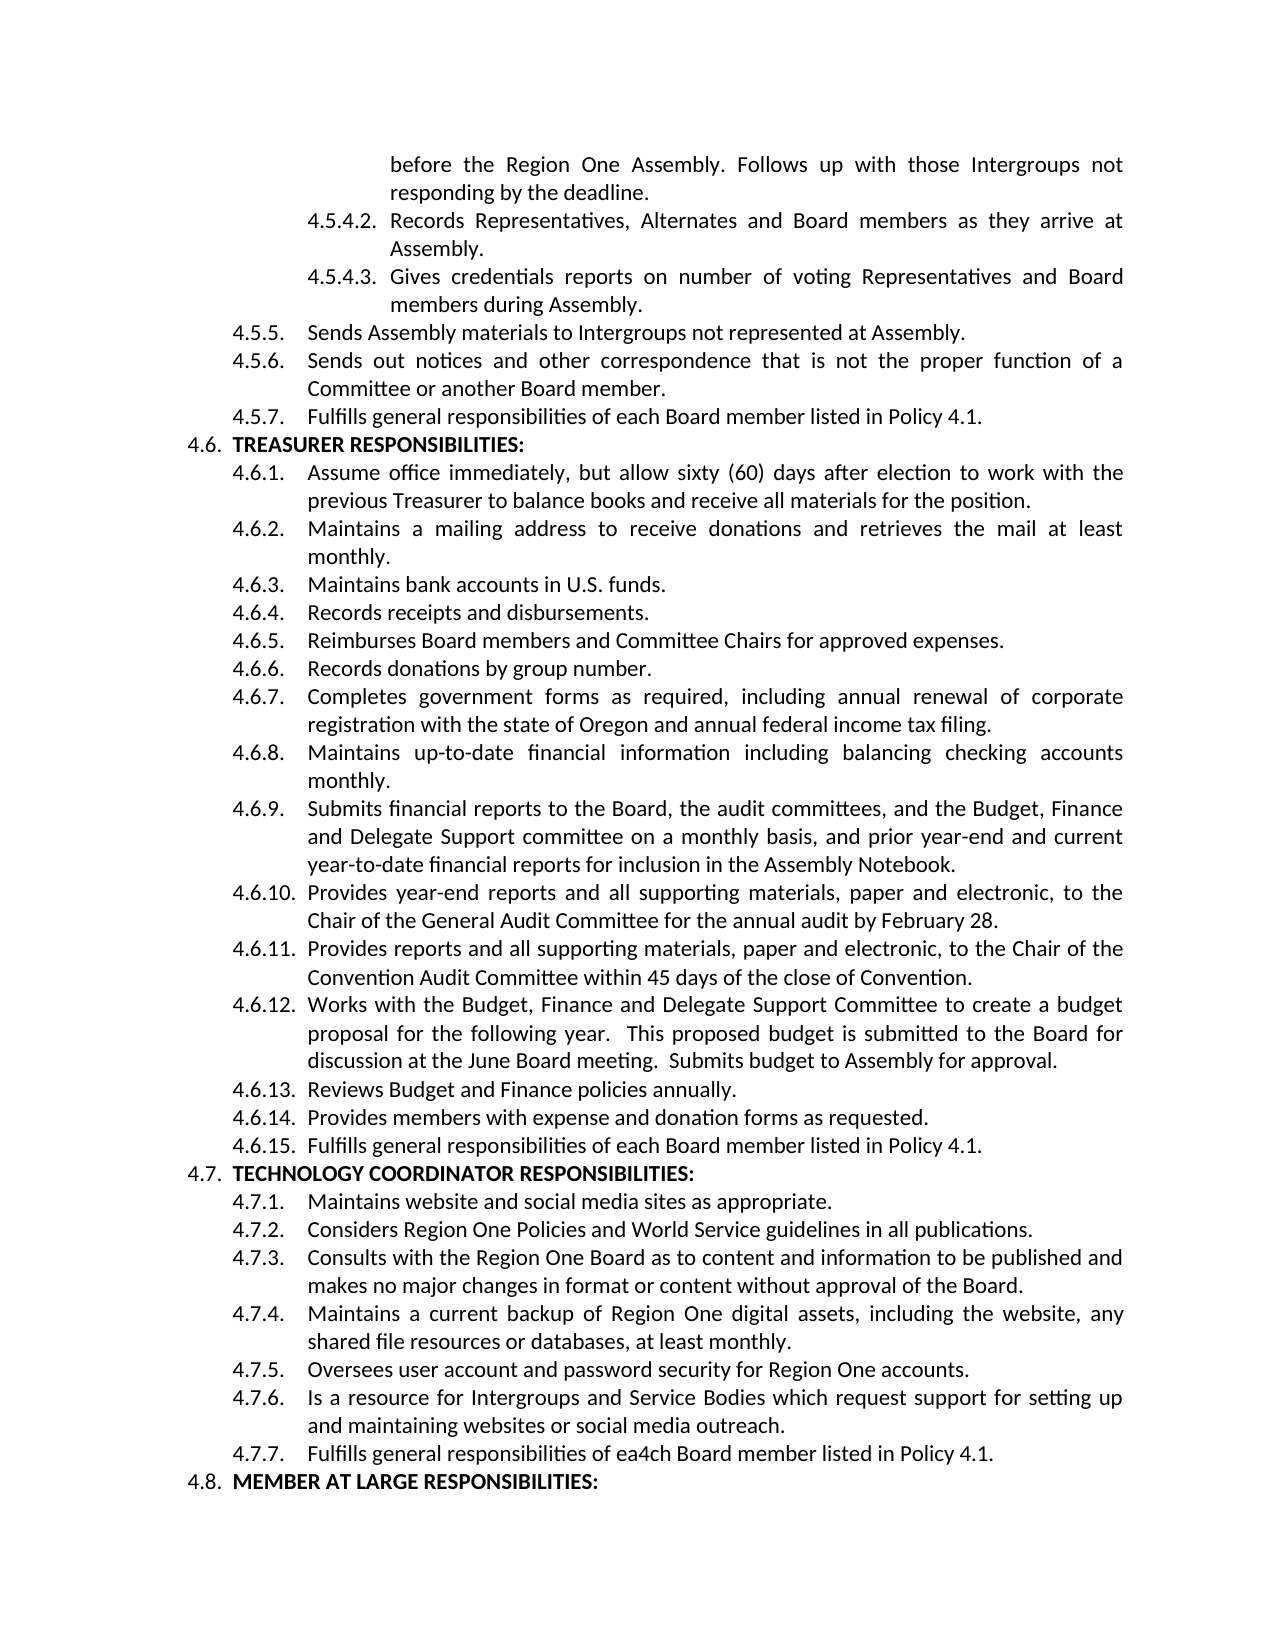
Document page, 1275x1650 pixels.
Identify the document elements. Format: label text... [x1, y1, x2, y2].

list Fulfills general responsibilities of each Board member listed in Policy 4.1. [232, 402, 1125, 430]
list Maintains website and social media sites as appropriate. [232, 1187, 1125, 1215]
list Considers Region One Policies and World Service guidelines in all publications. [232, 1215, 1125, 1243]
list Records receipts and disbursements. [232, 598, 1125, 626]
list Provides reports and all supporting materials, paper and electronic, to the Chair of the Convention Audit Committee within 45 days of the close of Convention. [232, 934, 1125, 991]
list Consults with the Region One Board as to content and information to be published and makes no major changes in format or content without approval of the Board. [232, 1243, 1125, 1299]
list MEMBER AT LARGE RESPONSIBILITIES: [187, 1467, 1125, 1495]
list Provides year-end reports and all supporting materials, paper and electronic, to the Chair of the General Audit Committee for the annual audit by February 28. [232, 878, 1125, 934]
list Records donations by group number. [232, 654, 1125, 682]
list Maintains bank accounts in U.S. funds. [232, 570, 1125, 598]
list Works with the Budget, Finance and Delegate Support Committee to create a budget proposal for the following year. This proposed budget is submitted to the Board for discussion at the June Board meeting. Submits budget to Assembly for approval. [232, 991, 1125, 1075]
list Maintains up-to-date financial information including balancing checking accounts monthly. [232, 738, 1125, 794]
list Completes government forms as required, including annual renewal of corporate registration with the state of Oregon and annual federal income tax filing. [232, 682, 1125, 738]
list Maintains a current backup of Region One digital assets, including the website, any shared file resources or databases, at least monthly. [232, 1299, 1125, 1355]
list Maintains a mailing address to receive donations and retrieves the mail at least monthly. [232, 514, 1125, 570]
list Fulfills general responsibilities of each Board member listed in Policy 4.1. [232, 1131, 1125, 1159]
list Oversees user account and password security for Region One accounts. [232, 1355, 1125, 1383]
list Sends Assembly materials to Intergroups not represented at Assembly. [232, 318, 1125, 346]
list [307, 150, 1125, 206]
list Reimburses Board members and Committee Chairs for approved expenses. [232, 626, 1125, 654]
list Fulfills general responsibilities of ea4ch Board member listed in Policy 4.1. [232, 1439, 1125, 1467]
list TECHNOLOGY COORDINATOR RESPONSIBILITIES: [187, 1159, 1125, 1187]
list Gives credentials reports on number of voting Representatives and Board members during Assembly. [307, 262, 1125, 318]
list Assume office immediately, but allow sixty (60) days after election to work with the previous Treasurer to balance books and receive all materials for the position. [232, 458, 1125, 514]
list Is a resource for Intergroups and Service Bodies which request support for setting up and maintaining websites or social media outreach. [232, 1383, 1125, 1439]
list Reviews Budget and Finance policies annually. [232, 1075, 1125, 1103]
list TREASURER RESPONSIBILITIES: [187, 430, 1125, 458]
list Sends out notices and other correspondence that is not the proper function of a Committee or another Board member. [232, 346, 1125, 402]
list Provides members with expense and donation forms as requested. [232, 1103, 1125, 1131]
list Submits financial reports to the Board, the audit committees, and the Budget, Finance and Delegate Support committee on a monthly basis, and prior year-end and current year-to-date financial reports for inclusion in the Assembly Notebook. [232, 794, 1125, 878]
list Records Representatives, Alternates and Board members as they arrive at Assembly. [307, 206, 1125, 262]
